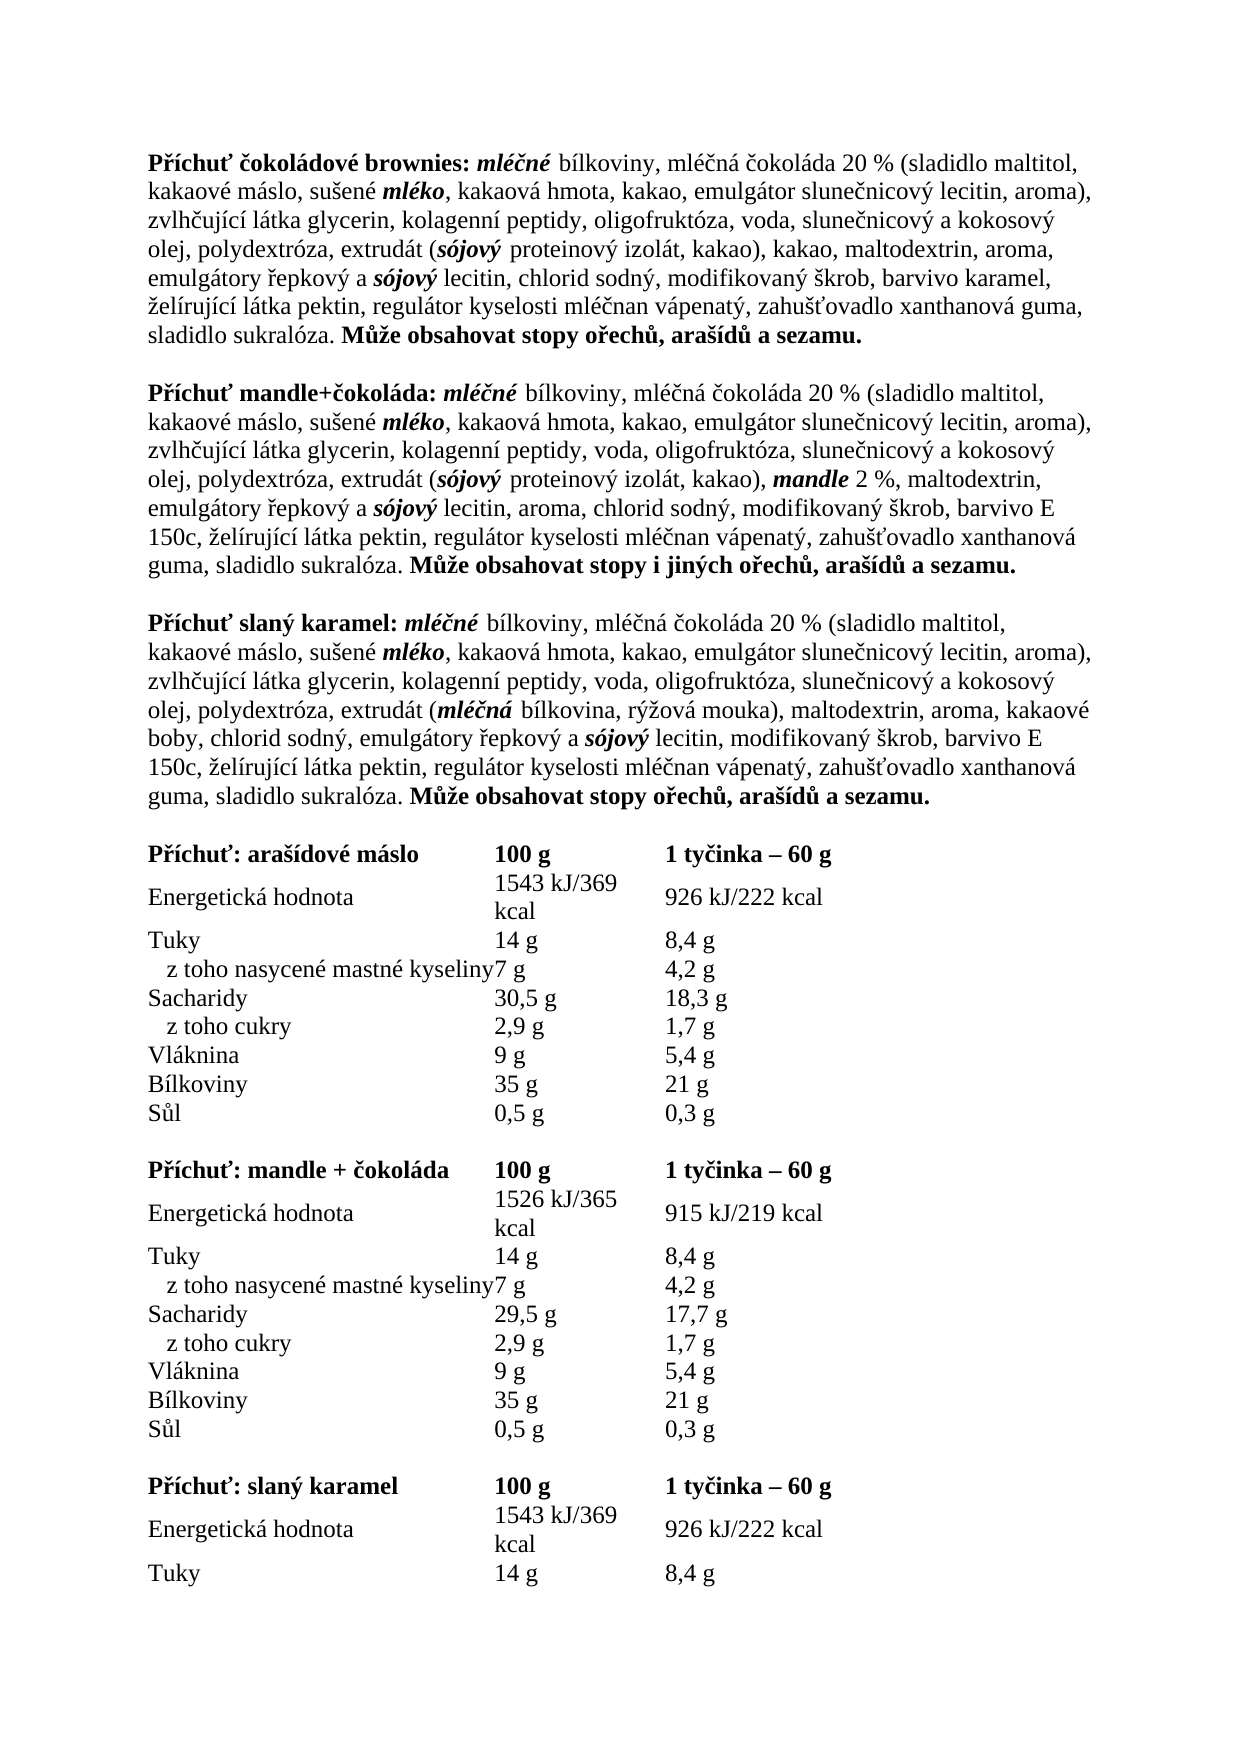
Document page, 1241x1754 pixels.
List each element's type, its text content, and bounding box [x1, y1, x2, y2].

table_header Příchuť: slaný karamel [148, 1471, 494, 1500]
table_cell 8,4 g [665, 1558, 832, 1586]
text Příchuť mandle+čokoláda: mléčné bílkoviny, mléčná čokoláda 20 % (sladidlo maltitol, kakaové máslo, sušené mléko, kakaová hmota, kakao, emulgátor slunečnicový lecitin, aroma), zvlhčující látka glycerin, kolagenní peptidy, voda, oligofruktóza, slunečnicový a kokosový olej, polydextróza, extrudát (sójový proteinový izolát, kakao), mandle 2 %, maltodextrin, emulgátory řepkový a sójový lecitin, aroma, chlorid sodný, modifikovaný škrob, barvivo E 150c, želírující látka pektin, regulátor kyselosti mléčnan vápenatý, zahušťovadlo xanthanová guma, sladidlo sukralóza. Může obsahovat stopy i jiných ořechů, arašídů a sezamu. [148, 378, 1093, 579]
table_header Příchuť: mandle + čokoláda [148, 1155, 494, 1184]
table_cell Energetická hodnota [148, 1500, 494, 1558]
table_cell z toho nasycené mastné kyseliny [148, 954, 494, 983]
table_cell 21 g [665, 1385, 832, 1414]
table_cell 7 g [494, 1270, 665, 1299]
table_cell 8,4 g [665, 1241, 832, 1270]
table_cell z toho cukry [148, 1011, 494, 1040]
table_cell 8,4 g [665, 925, 832, 954]
table_cell 926 kJ/222 kcal [665, 1500, 832, 1558]
table_header 1 tyčinka – 60 g [665, 1155, 832, 1184]
table_cell 7 g [494, 954, 665, 983]
table_cell 14 g [494, 925, 665, 954]
table_cell Tuky [148, 1558, 494, 1586]
table_cell z toho cukry [148, 1328, 494, 1356]
table_cell 29,5 g [494, 1299, 665, 1328]
table_cell Sůl [148, 1098, 494, 1126]
text Příchuť slaný karamel: mléčné bílkoviny, mléčná čokoláda 20 % (sladidlo maltitol, kakaové máslo, sušené mléko, kakaová hmota, kakao, emulgátor slunečnicový lecitin, aroma), zvlhčující látka glycerin, kolagenní peptidy, voda, oligofruktóza, slunečnicový a kokosový olej, polydextróza, extrudát (mléčná bílkovina, rýžová mouka), maltodextrin, aroma, kakaové boby, chlorid sodný, emulgátory řepkový a sójový lecitin, modifikovaný škrob, barvivo E 150c, želírující látka pektin, regulátor kyselosti mléčnan vápenatý, zahušťovadlo xanthanová guma, sladidlo sukralóza. Může obsahovat stopy ořechů, arašídů a sezamu. [148, 608, 1093, 810]
table_cell Vláknina [148, 1040, 494, 1069]
table_cell 926 kJ/222 kcal [665, 868, 832, 925]
table_cell 1543 kJ/369 kcal [494, 1500, 665, 1558]
table_cell 0,3 g [665, 1098, 832, 1126]
table_cell 1526 kJ/365 kcal [494, 1184, 665, 1241]
table_cell 18,3 g [665, 983, 832, 1011]
table_header 100 g [494, 1471, 665, 1500]
table_cell 915 kJ/219 kcal [665, 1184, 832, 1241]
table_cell 2,9 g [494, 1011, 665, 1040]
table_cell Sacharidy [148, 1299, 494, 1328]
table_cell 2,9 g [494, 1328, 665, 1356]
table_cell 1,7 g [665, 1328, 832, 1356]
table_cell Energetická hodnota [148, 868, 494, 925]
table_header 1 tyčinka – 60 g [665, 1471, 832, 1500]
table_cell 17,7 g [665, 1299, 832, 1328]
table_cell 5,4 g [665, 1356, 832, 1385]
table_cell 4,2 g [665, 954, 832, 983]
table_cell Tuky [148, 1241, 494, 1270]
table_cell Vláknina [148, 1356, 494, 1385]
text Příchuť čokoládové brownies: mléčné bílkoviny, mléčná čokoláda 20 % (sladidlo maltitol, kakaové máslo, sušené mléko, kakaová hmota, kakao, emulgátor slunečnicový lecitin, aroma), zvlhčující látka glycerin, kolagenní peptidy, oligofruktóza, voda, slunečnicový a kokosový olej, polydextróza, extrudát (sójový proteinový izolát, kakao), kakao, maltodextrin, aroma, emulgátory řepkový a sójový lecitin, chlorid sodný, modifikovaný škrob, barvivo karamel, želírující látka pektin, regulátor kyselosti mléčnan vápenatý, zahušťovadlo xanthanová guma, sladidlo sukralóza. Může obsahovat stopy ořechů, arašídů a sezamu. [148, 148, 1093, 349]
table_cell Sůl [148, 1414, 494, 1443]
table_header Příchuť: arašídové máslo [148, 839, 494, 868]
table_cell 21 g [665, 1069, 832, 1098]
table_cell 9 g [494, 1040, 665, 1069]
table_cell Bílkoviny [148, 1069, 494, 1098]
table_cell 1,7 g [665, 1011, 832, 1040]
table_cell 0,3 g [665, 1414, 832, 1443]
table_cell Sacharidy [148, 983, 494, 1011]
table_cell 1543 kJ/369 kcal [494, 868, 665, 925]
table_cell z toho nasycené mastné kyseliny [148, 1270, 494, 1299]
table_cell 14 g [494, 1558, 665, 1586]
table_cell 14 g [494, 1241, 665, 1270]
table_cell 5,4 g [665, 1040, 832, 1069]
table_header 100 g [494, 839, 665, 868]
table_cell 35 g [494, 1385, 665, 1414]
table_cell 4,2 g [665, 1270, 832, 1299]
table_cell Tuky [148, 925, 494, 954]
table_cell 0,5 g [494, 1098, 665, 1126]
table_header 100 g [494, 1155, 665, 1184]
table_cell 35 g [494, 1069, 665, 1098]
table_header 1 tyčinka – 60 g [665, 839, 832, 868]
table_cell Energetická hodnota [148, 1184, 494, 1241]
table_cell 9 g [494, 1356, 665, 1385]
table_cell Bílkoviny [148, 1385, 494, 1414]
table_cell 30,5 g [494, 983, 665, 1011]
table_cell 0,5 g [494, 1414, 665, 1443]
